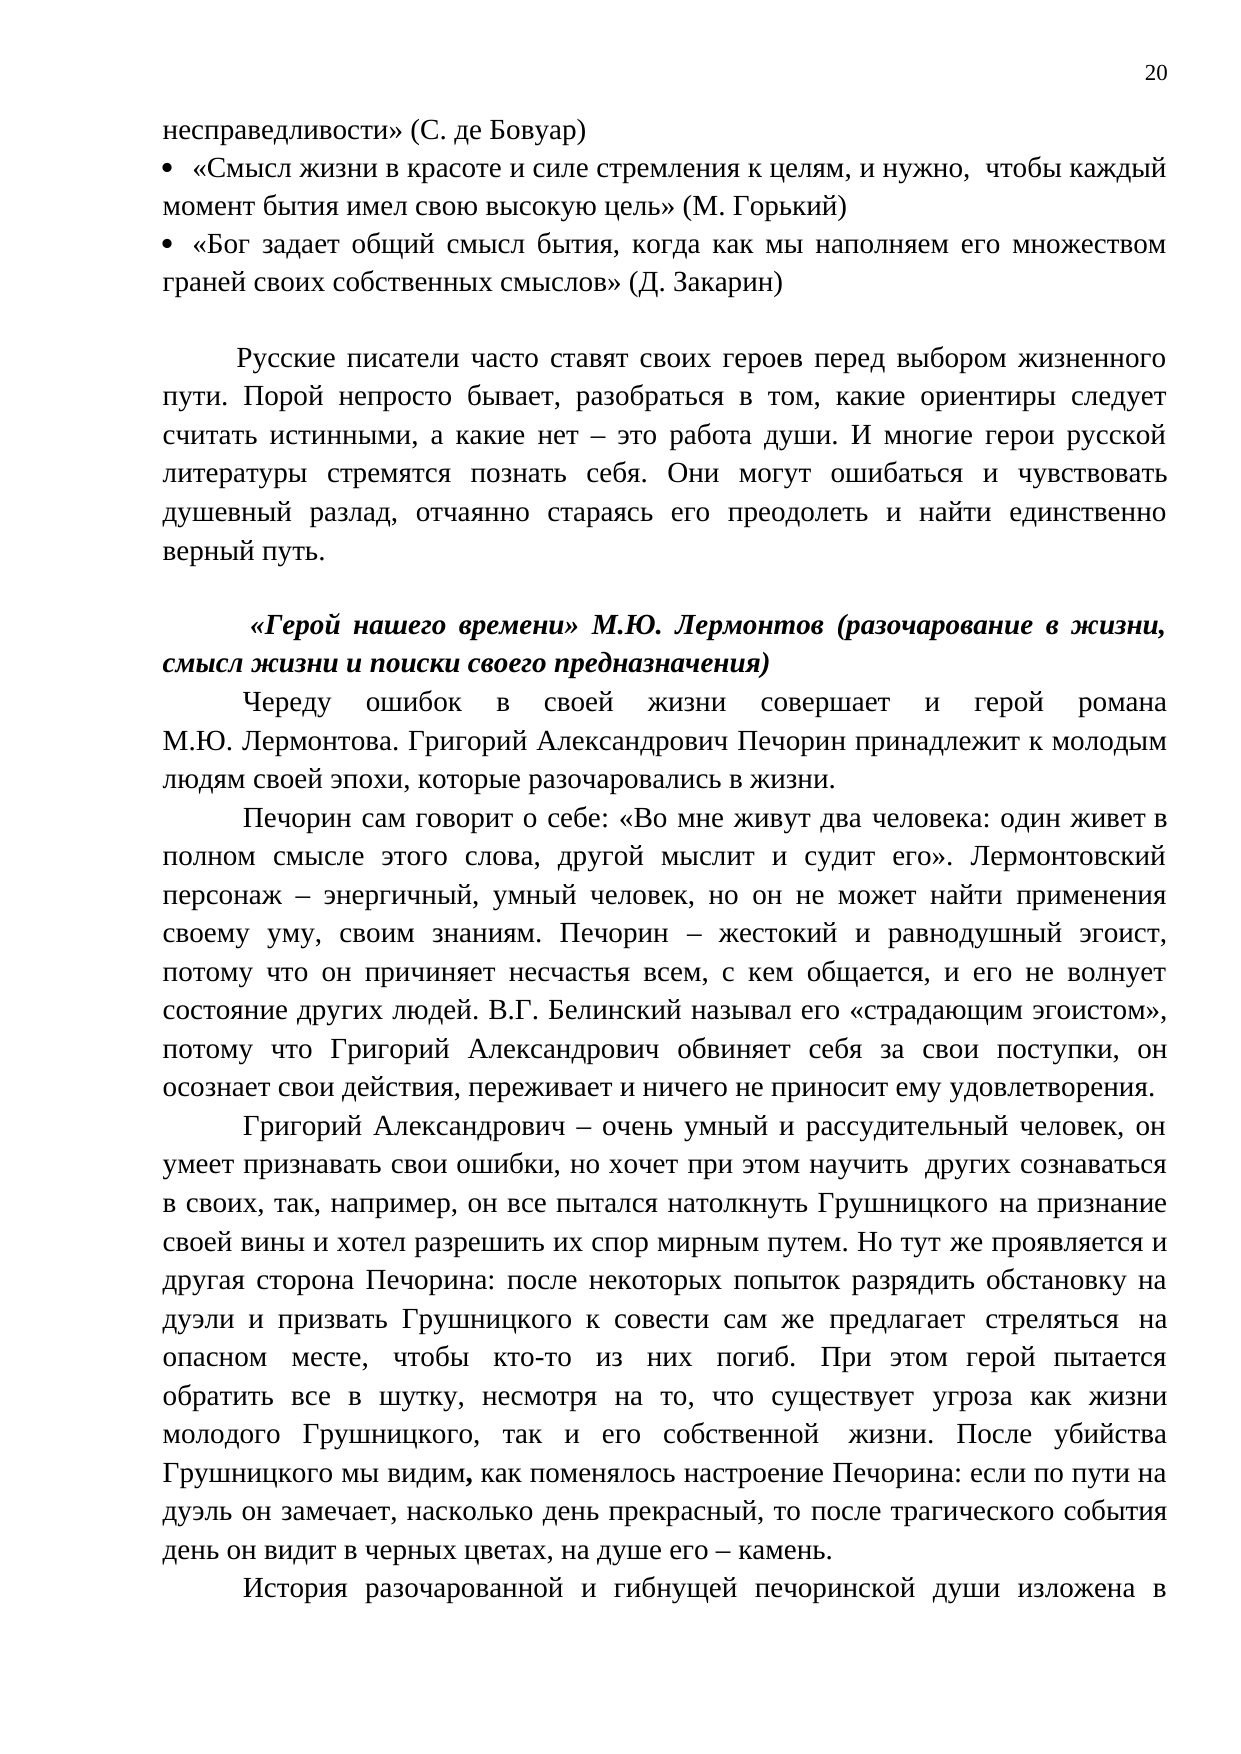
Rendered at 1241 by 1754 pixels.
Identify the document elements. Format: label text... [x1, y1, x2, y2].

text Григорий Александрович – очень умный и рассудительный человек, он умеет признавать свои ошибки, но хочет при этом научить других сознаваться в своих, так, например, он все пытался натолкнуть Грушницкого на признание своей вины и хотел разрешить их спор мирным путем. Но тут же проявляется и другая сторона Печорина: после некоторых попыток разрядить обстановку на дуэли и призвать Грушницкого к совести сам же предлагает стреляться на опасном месте, чтобы кто-то из них погиб. При этом герой пытается обратить все в шутку, несмотря на то, что существует угроза как жизни молодого Грушницкого, так и его собственной жизни. После убийства Грушницкого мы видим, как поменялось настроение Печорина: если по пути на дуэль он замечает, насколько день прекрасный, то после трагического события день он видит в черных цветах, на душе его – камень. [162, 1108, 1167, 1566]
text Русские писатели часто ставят своих героев перед выбором жизненного пути. Порой непросто бывает, разобраться в том, какие ориентиры следует считать истинными, а какие нет – это работа души. И многие герои русской литературы стремятся познать себя. Они могут ошибаться и чувствовать душевный разлад, отчаянно стараясь его преодолеть и найти единственно верный путь. [162, 340, 1167, 566]
list «Смысл жизни в красоте и силе стремления к целям, и нужно, чтобы каждый момент бытия имел свою высокую цель» (М. Горький) [162, 150, 1167, 222]
list «Бог задает общий смысл бытия, когда как мы наполняем его множеством граней своих собственных смыслов» (Д. Закарин) [162, 226, 1167, 297]
text Печорин сам говорит о себе: «Во мне живут два человека: один живет в полном смысле этого слова, другой мыслит и судит его». Лермонтовский персонаж – энергичный, умный человек, но он не может найти применения своему уму, своим знаниям. Печорин – жестокий и равнодушный эгоист, потому что он причиняет несчастья всем, с кем общается, и его не волнует состояние других людей. В.Г. Белинский называл его «страдающим эгоистом», потому что Григорий Александрович обвиняет себя за свои поступки, он осознает свои действия, переживает и ничего не приносит ему удовлетворения. [162, 800, 1167, 1103]
text Череду ошибок в своей жизни совершает и герой романа М.Ю. Лермонтова. Григорий Александрович Печорин принадлежит к молодым людям своей эпохи, которые разочаровались в жизни. [162, 684, 1167, 795]
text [162, 1571, 1167, 1604]
subtitle «Герой нашего времени» М.Ю. Лермонтов (разочарование в жизни, смысл жизни и поиски своего предназначения) [162, 607, 1167, 679]
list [162, 112, 1167, 145]
